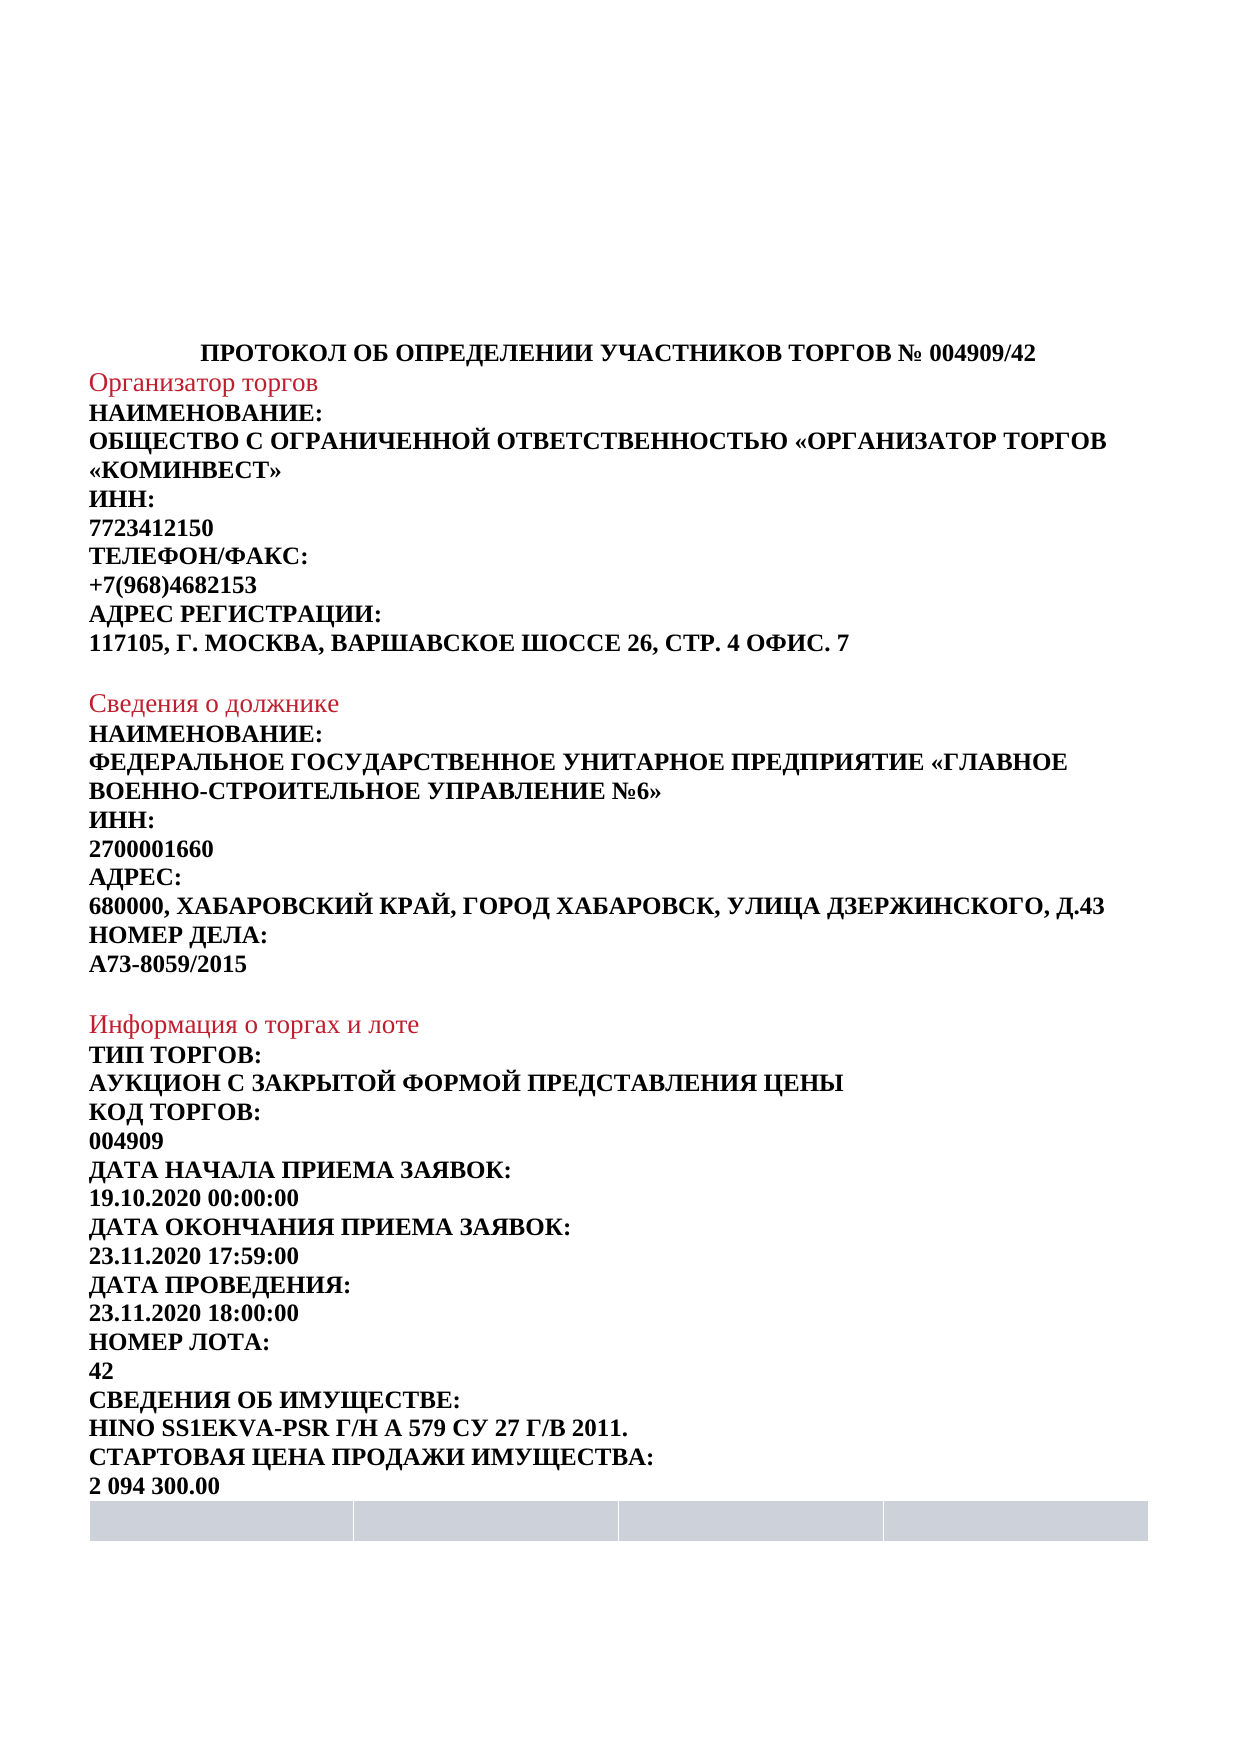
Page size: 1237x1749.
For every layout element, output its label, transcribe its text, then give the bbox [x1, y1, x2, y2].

text ПРОТОКОЛ ОБ ОПРЕДЕЛЕНИИ УЧАСТНИКОВ ТОРГОВ № 004909/42 [88, 88, 1148, 366]
